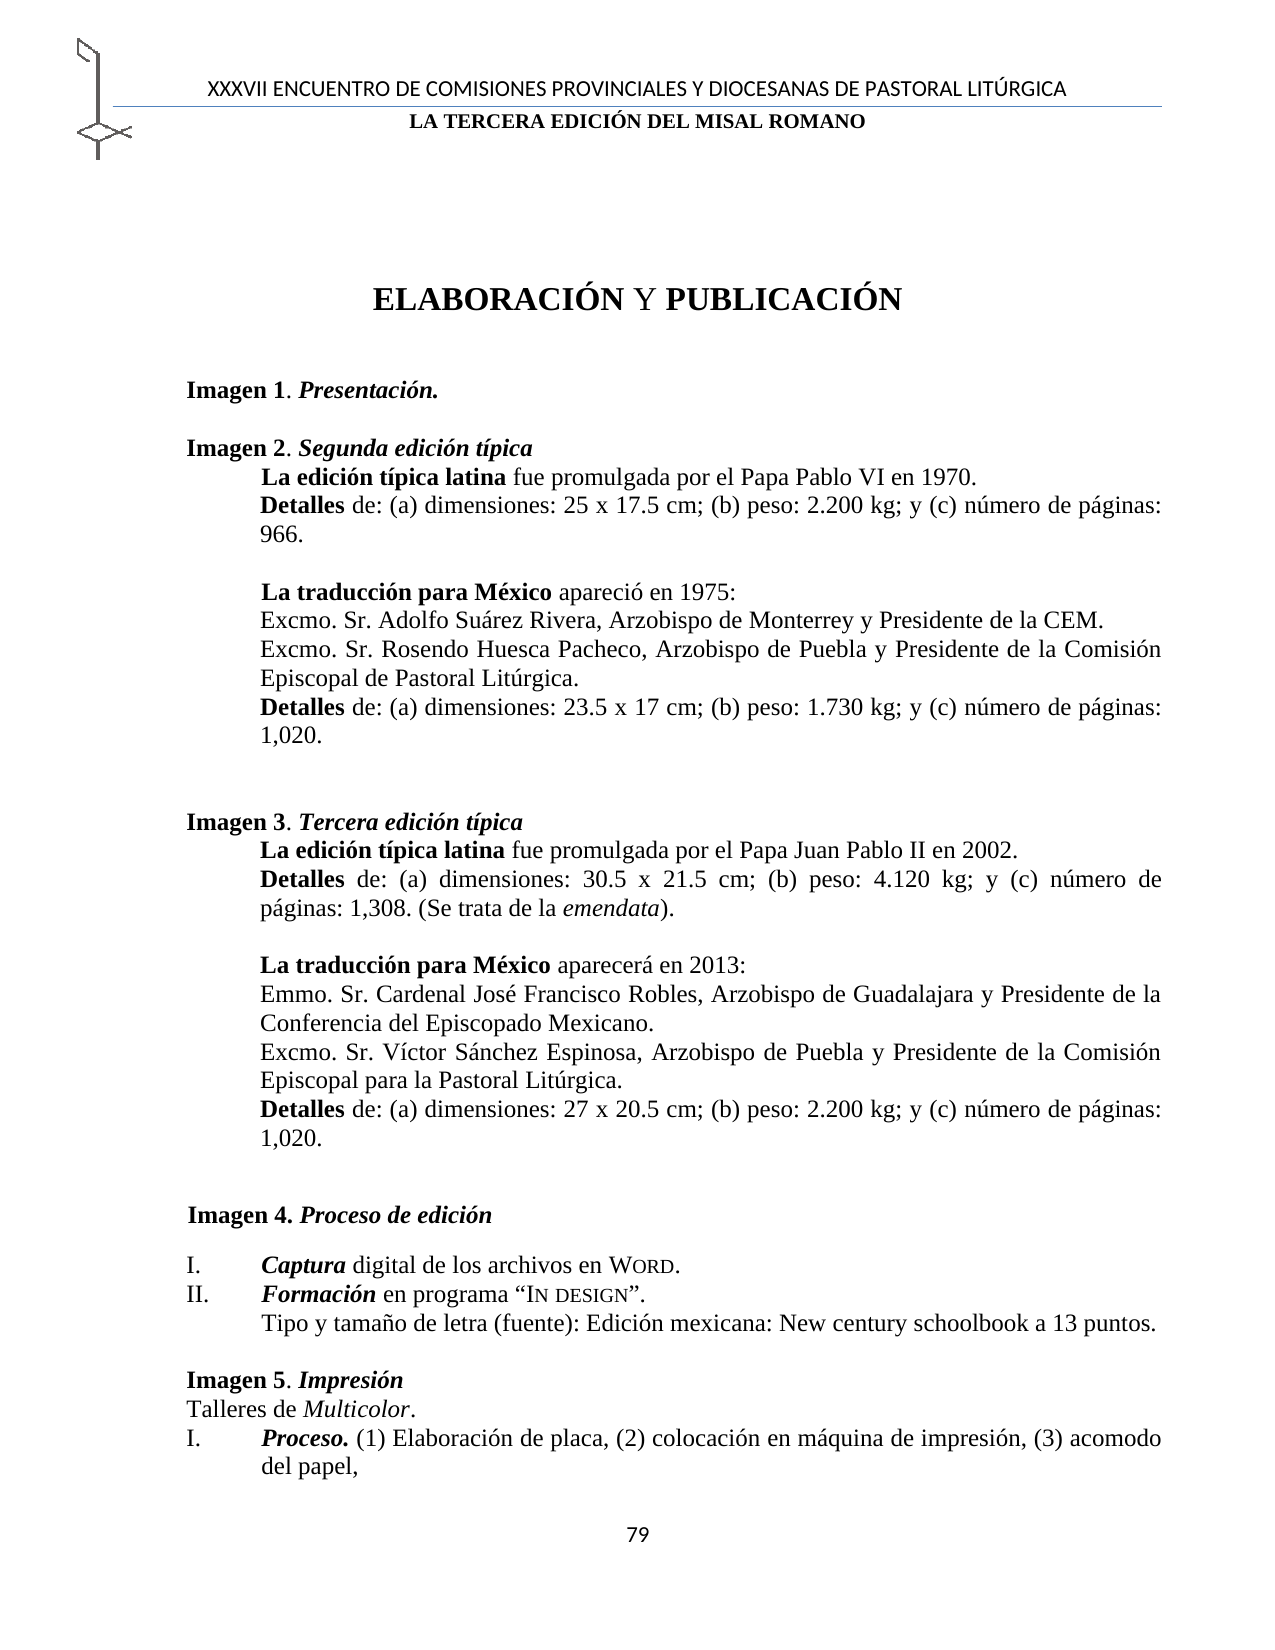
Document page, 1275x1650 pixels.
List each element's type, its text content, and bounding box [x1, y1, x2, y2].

text La edición típica latina fue promulgada por el Papa Juan Pablo II en 2002. [260, 836, 1162, 864]
text Excmo. Sr. Adolfo Suárez Rivera, Arzobispo de Monterrey y Presidente de la CEM. [260, 606, 1162, 634]
text Excmo. Sr. Rosendo Huesca Pacheco, Arzobispo de Puebla y Presidente de la Comisión Episcopal de Pastoral Litúrgica. [260, 634, 1162, 692]
list Proceso. (1) Elaboración de placa, (2) colocación en máquina de impresión, (3) acomodo del papel, [186, 1423, 1162, 1480]
list La edición típica latina fue promulgada por el Papa Pablo VI en 1970. [261, 462, 1162, 491]
text Talleres de Multicolor. [186, 1394, 1162, 1423]
text ELABORACIÓN Y PUBLICACIÓN [112, 280, 1162, 318]
list Formación en programa “In design”. [186, 1279, 1162, 1308]
text Imagen 3. Tercera edición típica [186, 807, 1162, 836]
text Detalles de: (a) dimensiones: 23.5 x 17 cm; (b) peso: 1.730 kg; y (c) número de páginas: 1,020. [260, 692, 1162, 749]
list Captura digital de los archivos en Word. [186, 1250, 1162, 1279]
text Detalles de: (a) dimensiones: 25 x 17.5 cm; (b) peso: 2.200 kg; y (c) número de páginas: 966. [260, 491, 1162, 548]
text Excmo. Sr. Víctor Sánchez Espinosa, Arzobispo de Puebla y Presidente de la Comisión Episcopal para la Pastoral Litúrgica. [260, 1037, 1162, 1094]
text Imagen 1. Presentación. [186, 376, 1162, 404]
text Detalles de: (a) dimensiones: 27 x 20.5 cm; (b) peso: 2.200 kg; y (c) número de páginas: 1,020. [260, 1094, 1162, 1152]
text Emmo. Sr. Cardenal José Francisco Robles, Arzobispo de Guadalajara y Presidente de la Conferencia del Episcopado Mexicano. [260, 979, 1162, 1037]
text La traducción para México aparecerá en 2013: [260, 951, 1162, 979]
list Tipo y tamaño de letra (fuente): Edición mexicana: New century schoolbook a 13 puntos. [261, 1308, 1162, 1336]
text Imagen 4. Proceso de edición [112, 1201, 1162, 1229]
text Imagen 2. Segunda edición típica [186, 433, 1162, 462]
picture [77, 37, 138, 169]
list La traducción para México apareció en 1975: [261, 577, 1162, 606]
text Imagen 5. Impresión [186, 1365, 1162, 1394]
text Detalles de: (a) dimensiones: 30.5 x 21.5 cm; (b) peso: 4.120 kg; y (c) número de páginas: 1,308. (Se trata de la emendata). [260, 864, 1162, 922]
